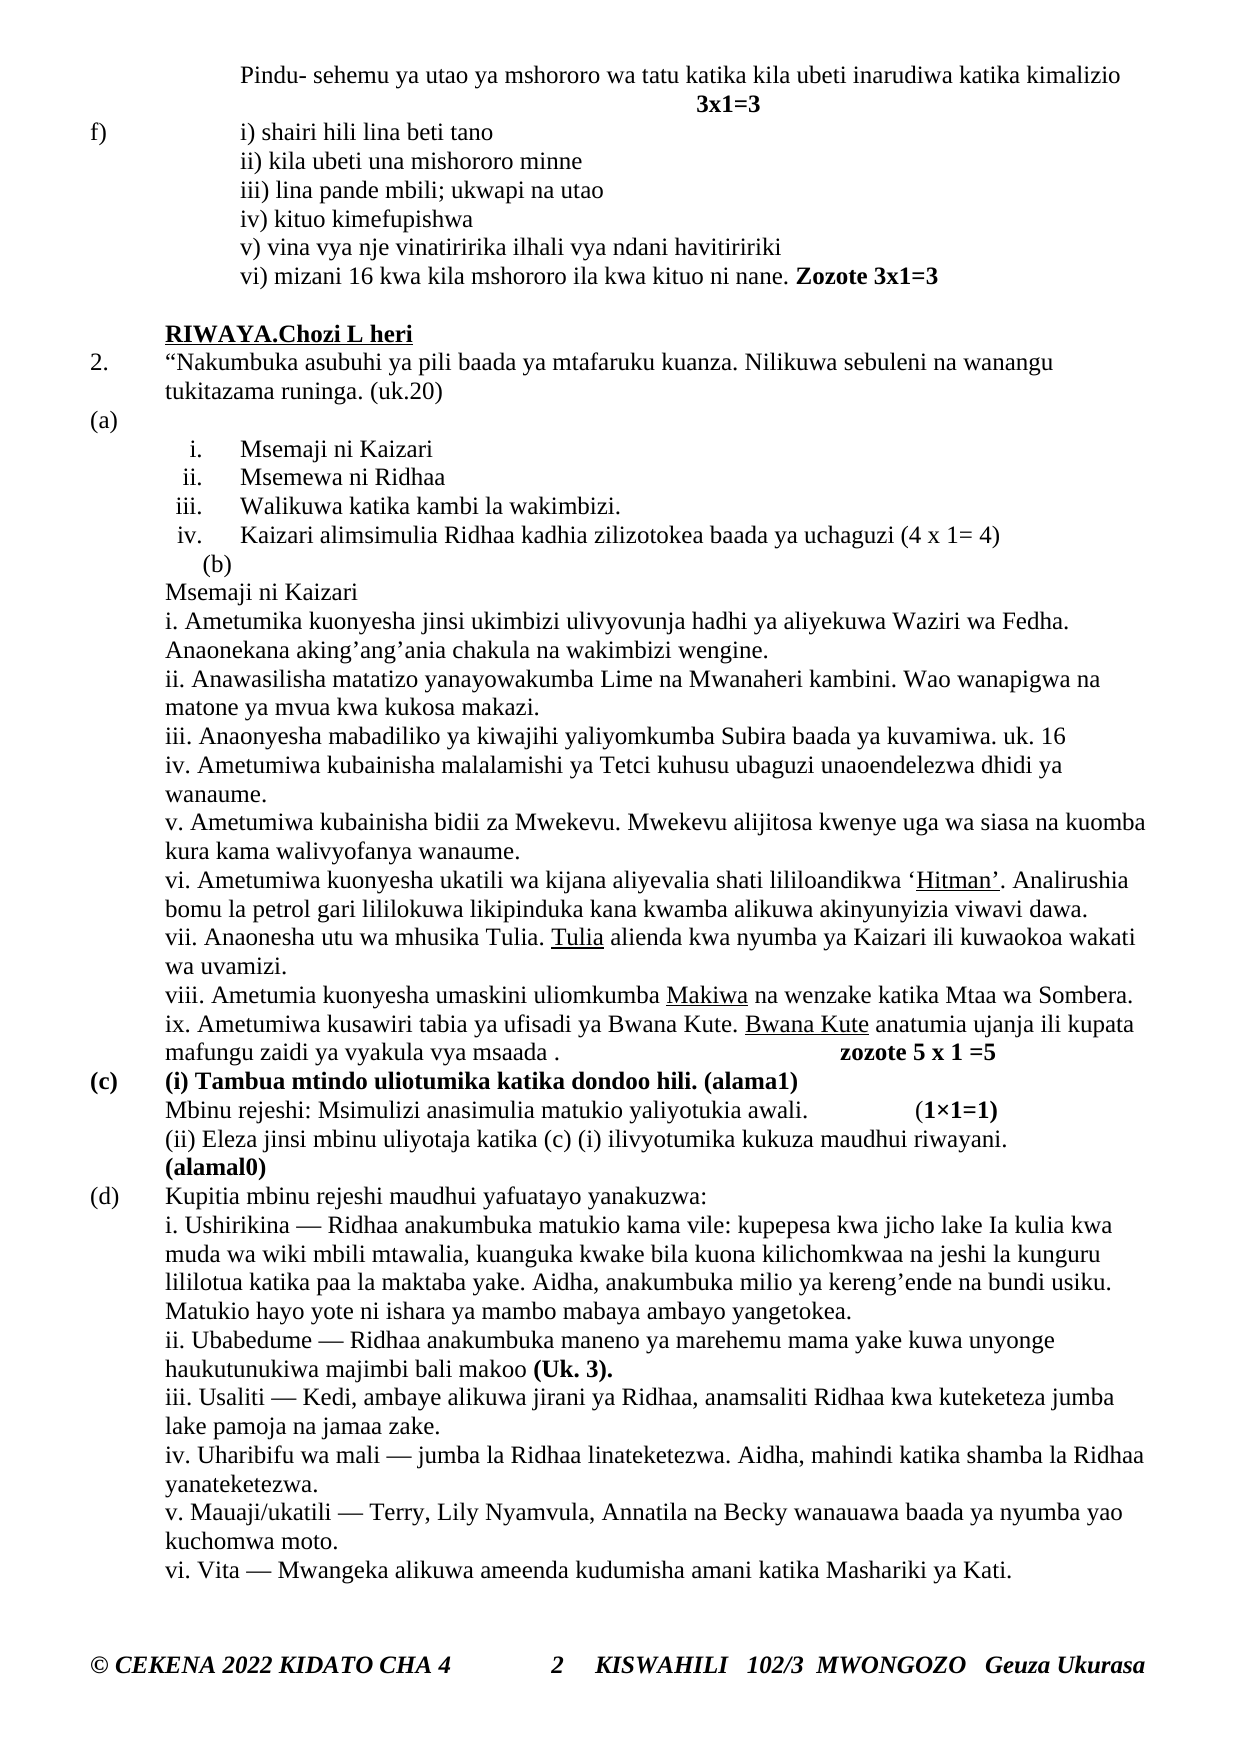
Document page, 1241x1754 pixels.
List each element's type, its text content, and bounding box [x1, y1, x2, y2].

text v. Ametumiwa kubainisha bidii za Mwekevu. Mwekevu alijitosa kwenye uga wa siasa na kuomba kura kama walivyofanya wanaume. [165, 807, 1150, 865]
text iii. Usaliti — Kedi, ambaye alikuwa jirani ya Ridhaa, anamsaliti Ridhaa kwa kuteketeza jumba lake pamoja na jamaa zake. [165, 1382, 1150, 1440]
text v. Mauaji/ukatili — Terry, Lily Nyamvula, Annatila na Becky wanauawa baada ya nyumba yao kuchomwa moto. [165, 1497, 1150, 1555]
text iv. Ametumiwa kubainisha malalamishi ya Tetci kuhusu ubaguzi unaoendelezwa dhidi ya wanaume. [165, 750, 1150, 807]
text i. Ametumika kuonyesha jinsi ukimbizi ulivyovunja hadhi ya aliyekuwa Waziri wa Fedha. Anaonekana aking’ang’ania chakula na wakimbizi wengine. [165, 606, 1150, 664]
text i. Ushirikina — Ridhaa anakumbuka matukio kama vile: kupepesa kwa jicho lake Ia kulia kwa muda wa wiki mbili mtawalia, kuanguka kwake bila kuona kilichomkwaa na jeshi la kunguru lililotua katika paa la maktaba yake. Aidha, anakumbuka milio ya kereng’ende na bundi usiku. Matukio hayo yote ni ishara ya mambo mabaya ambayo yangetokea. [165, 1210, 1150, 1325]
text ii. Anawasilisha matatizo yanayowakumba Lime na Mwanaheri kambini. Wao wanapigwa na matone ya mvua kwa kukosa makazi. [165, 664, 1150, 721]
text Mbinu rejeshi: Msimulizi anasimulia matukio yaliyotukia awali. (1×1=1) [90, 1095, 1150, 1124]
text Msemaji ni Kaizari [90, 577, 1150, 606]
list Walikuwa katika kambi la wakimbizi. [202, 491, 1150, 520]
text vi. Vita — Mwangeka alikuwa ameenda kudumisha amani katika Mashariki ya Kati. [90, 1555, 1150, 1584]
text (b) [202, 549, 1150, 577]
list Kaizari alimsimulia Ridhaa kadhia zilizotokea baada ya uchaguzi (4 x 1= 4) [202, 520, 1150, 549]
text Pindu- sehemu ya utao ya mshororo wa tatu katika kila ubeti inarudiwa katika kimalizio 3x1=3 [240, 60, 1150, 117]
text ix. Ametumiwa kusawiri tabia ya ufisadi ya Bwana Kute. Bwana Kute anatumia ujanja ili kupata mafungu zaidi ya vyakula vya msaada . zozote 5 x 1 =5 [165, 1009, 1150, 1066]
text iii) lina pande mbili; ukwapi na utao [165, 175, 1150, 204]
text iv) kituo kimefupishwa [165, 204, 1150, 232]
text RIWAYA.Chozi L heri [90, 319, 1150, 347]
text viii. Ametumia kuonyesha umaskini uliomkumba Makiwa na wenzake katika Mtaa wa Sombera. [90, 980, 1150, 1009]
text vi) mizani 16 kwa kila mshororo ila kwa kituo ni nane. Zozote 3x1=3 [165, 261, 1150, 290]
text (a) [90, 405, 1150, 434]
text (c) (i) Tambua mtindo uliotumika katika dondoo hili. (alama1) [90, 1066, 1150, 1095]
text ii. Ubabedume — Ridhaa anakumbuka maneno ya marehemu mama yake kuwa unyonge haukutunukiwa majimbi bali makoo (Uk. 3). [165, 1325, 1150, 1382]
text vi. Ametumiwa kuonyesha ukatili wa kijana aliyevalia shati lililoandikwa ‘Hitman’. Analirushia bomu la petrol gari lililokuwa likipinduka kana kwamba alikuwa akinyunyizia viwavi dawa. [165, 865, 1150, 922]
text vii. Anaonesha utu wa mhusika Tulia. Tulia alienda kwa nyumba ya Kaizari ili kuwaokoa wakati wa uvamizi. [165, 922, 1150, 980]
text ii) kila ubeti una mishororo minne [165, 146, 1150, 175]
text (ii) Eleza jinsi mbinu uliyotaja katika (c) (i) ilivyotumika kukuza maudhui riwayani. (alamal0) [90, 1124, 1150, 1181]
list Msemaji ni Kaizari [202, 434, 1150, 462]
text (d) Kupitia mbinu rejeshi maudhui yafuatayo yanakuzwa: [90, 1181, 1150, 1210]
list Msemewa ni Ridhaa [202, 462, 1150, 491]
text iii. Anaonyesha mabadiliko ya kiwajihi yaliyomkumba Subira baada ya kuvamiwa. uk. 16 [90, 721, 1150, 750]
text 2. “Nakumbuka asubuhi ya pili baada ya mtafaruku kuanza. Nilikuwa sebuleni na wanangu tukitazama runinga. (uk.20) [90, 347, 1150, 405]
text f) i) shairi hili lina beti tano [90, 117, 1150, 146]
text v) vina vya nje vinatiririka ilhali vya ndani havitiririki [165, 232, 1150, 261]
text iv. Uharibifu wa mali — jumba la Ridhaa linateketezwa. Aidha, mahindi katika shamba la Ridhaa yanateketezwa. [165, 1440, 1150, 1497]
